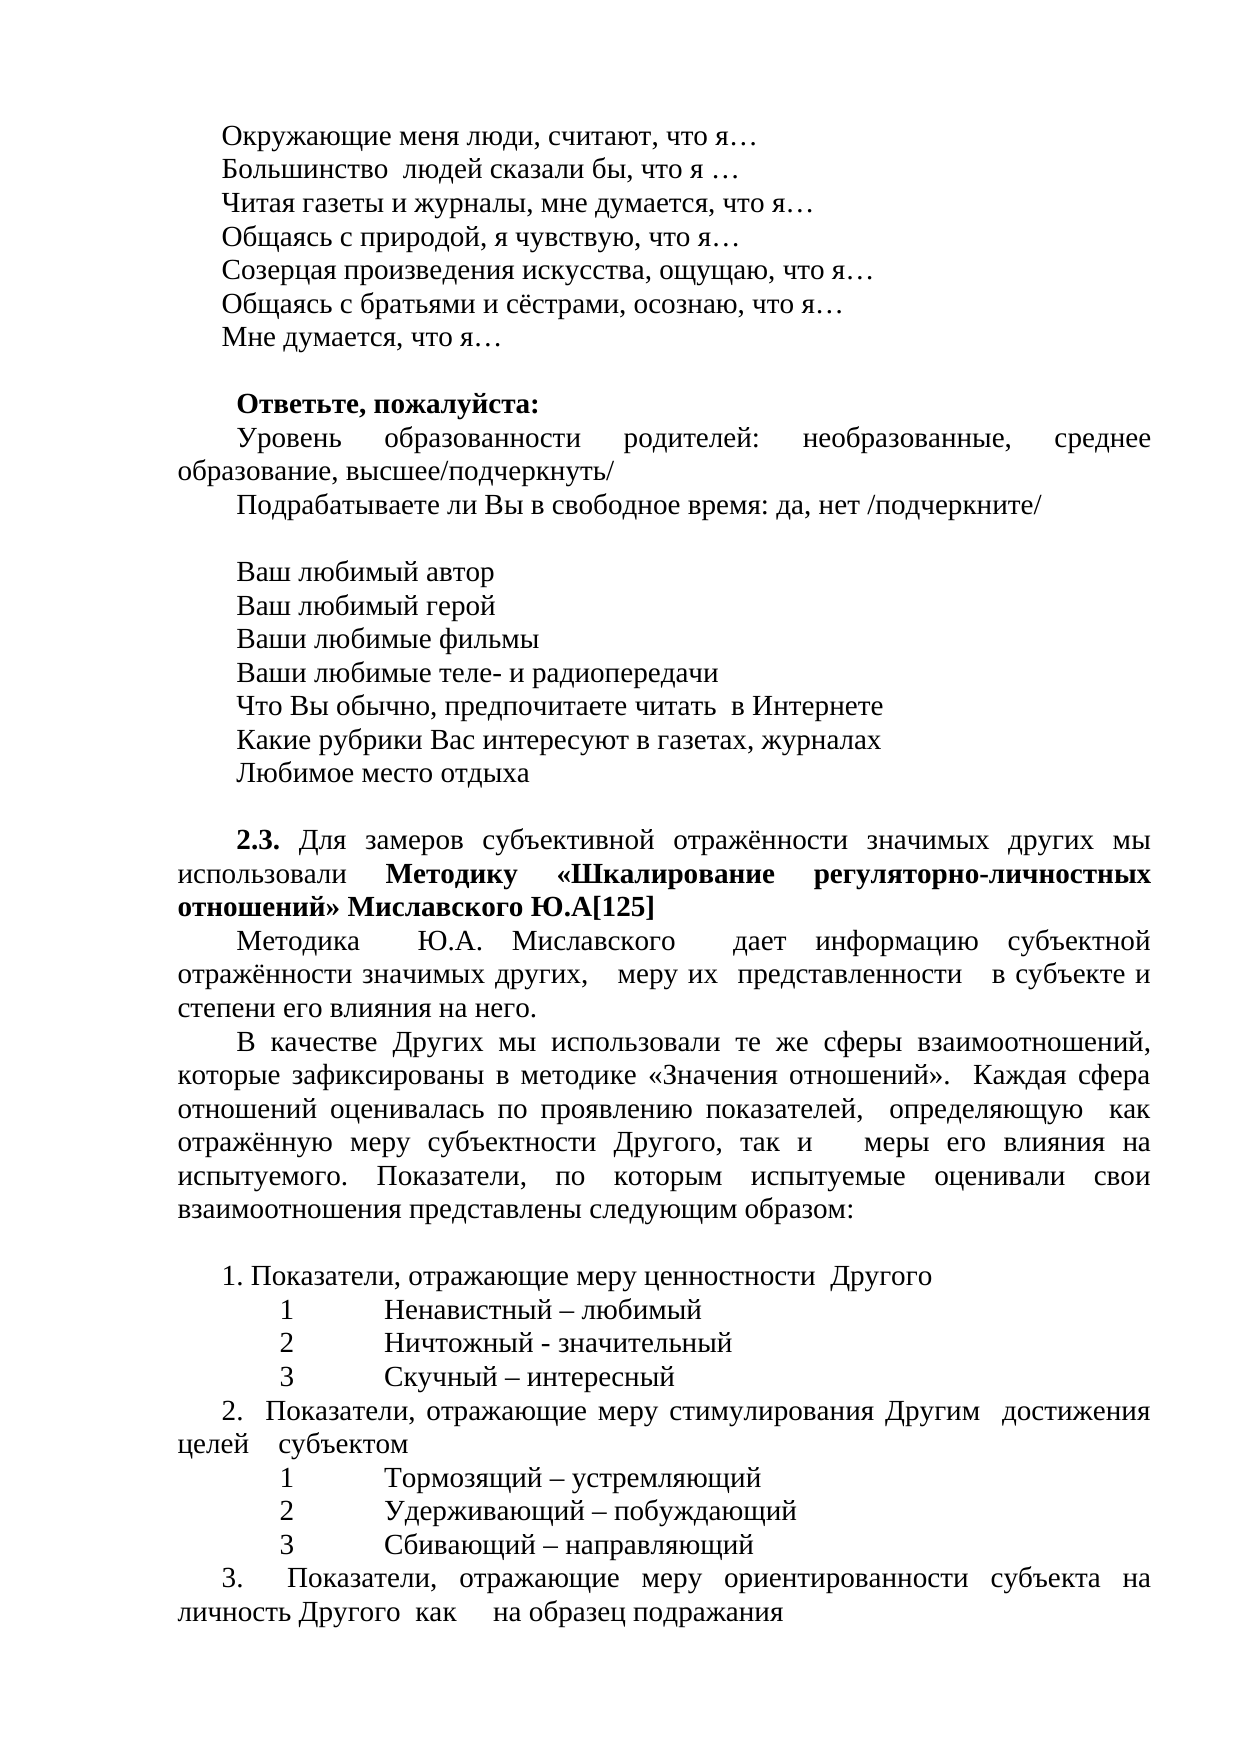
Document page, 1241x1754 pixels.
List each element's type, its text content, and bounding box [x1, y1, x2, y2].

text Ваши любимые теле- и радиопередачи [177, 655, 1152, 688]
text Окружающие меня люди, считают, что я… [177, 118, 1152, 152]
text Методика Ю.А. Миславского дает информацию субъектной отражённости значимых других, меру их представленности в субъекте и степени его влияния на него. [177, 923, 1152, 1024]
text 2.3. Для замеров субъективной отражённости значимых других мы использовали Методику «Шкалирование регуляторно-личностных отношений» Миславского Ю.А[125] [177, 822, 1152, 923]
text Читая газеты и журналы, мне думается, что я… [177, 185, 1152, 219]
text Любимое место отдыха [177, 755, 1152, 789]
list Удерживающий – побуждающий [177, 1493, 1152, 1527]
text 2. Показатели, отражающие меру стимулирования Другим достижения целей субъектом [177, 1393, 1152, 1460]
text 3. Показатели, отражающие меру ориентированности субъекта на личность Другого как на образец подражания [177, 1560, 1152, 1627]
text Созерцая произведения искусства, ощущаю, что я… [177, 252, 1152, 286]
text Что Вы обычно, предпочитаете читать в Интернете [177, 688, 1152, 722]
text Ваш любимый автор [177, 554, 1152, 588]
text Ваши любимые фильмы [177, 621, 1152, 655]
text Мне думается, что я… [177, 319, 1152, 353]
list Ничтожный - значительный [177, 1326, 1152, 1359]
list Скучный – интересный [177, 1359, 1152, 1393]
list Тормозящий – устремляющий [177, 1460, 1152, 1493]
text Ваш любимый герой [177, 588, 1152, 621]
text В качестве Других мы использовали те же сферы взаимоотношений, которые зафиксированы в методике «Значения отношений». Каждая сфера отношений оценивалась по проявлению показателей, определяющую как отражённую меру субъектности Другого, так и меры его влияния на испытуемого. Показатели, по которым испытуемые оценивали свои взаимоотношения представлены следующим образом: [177, 1024, 1152, 1225]
list Сбивающий – направляющий [177, 1527, 1152, 1560]
text Какие рубрики Вас интересуют в газетах, журналах [177, 722, 1152, 755]
list Ненавистный – любимый [177, 1292, 1152, 1326]
text Подрабатываете ли Вы в свободное время: да, нет /подчеркните/ [177, 487, 1152, 521]
text Уровень образованности родителей: необразованные, среднее образование, высшее/подчеркнуть/ [177, 420, 1152, 487]
text 1. Показатели, отражающие меру ценностности Другого [177, 1258, 1152, 1292]
text Большинство людей сказали бы, что я … [177, 152, 1152, 185]
text Общаясь с братьями и сёстрами, осознаю, что я… [177, 286, 1152, 319]
text Ответьте, пожалуйста: [177, 386, 1152, 420]
text Общаясь с природой, я чувствую, что я… [177, 219, 1152, 252]
